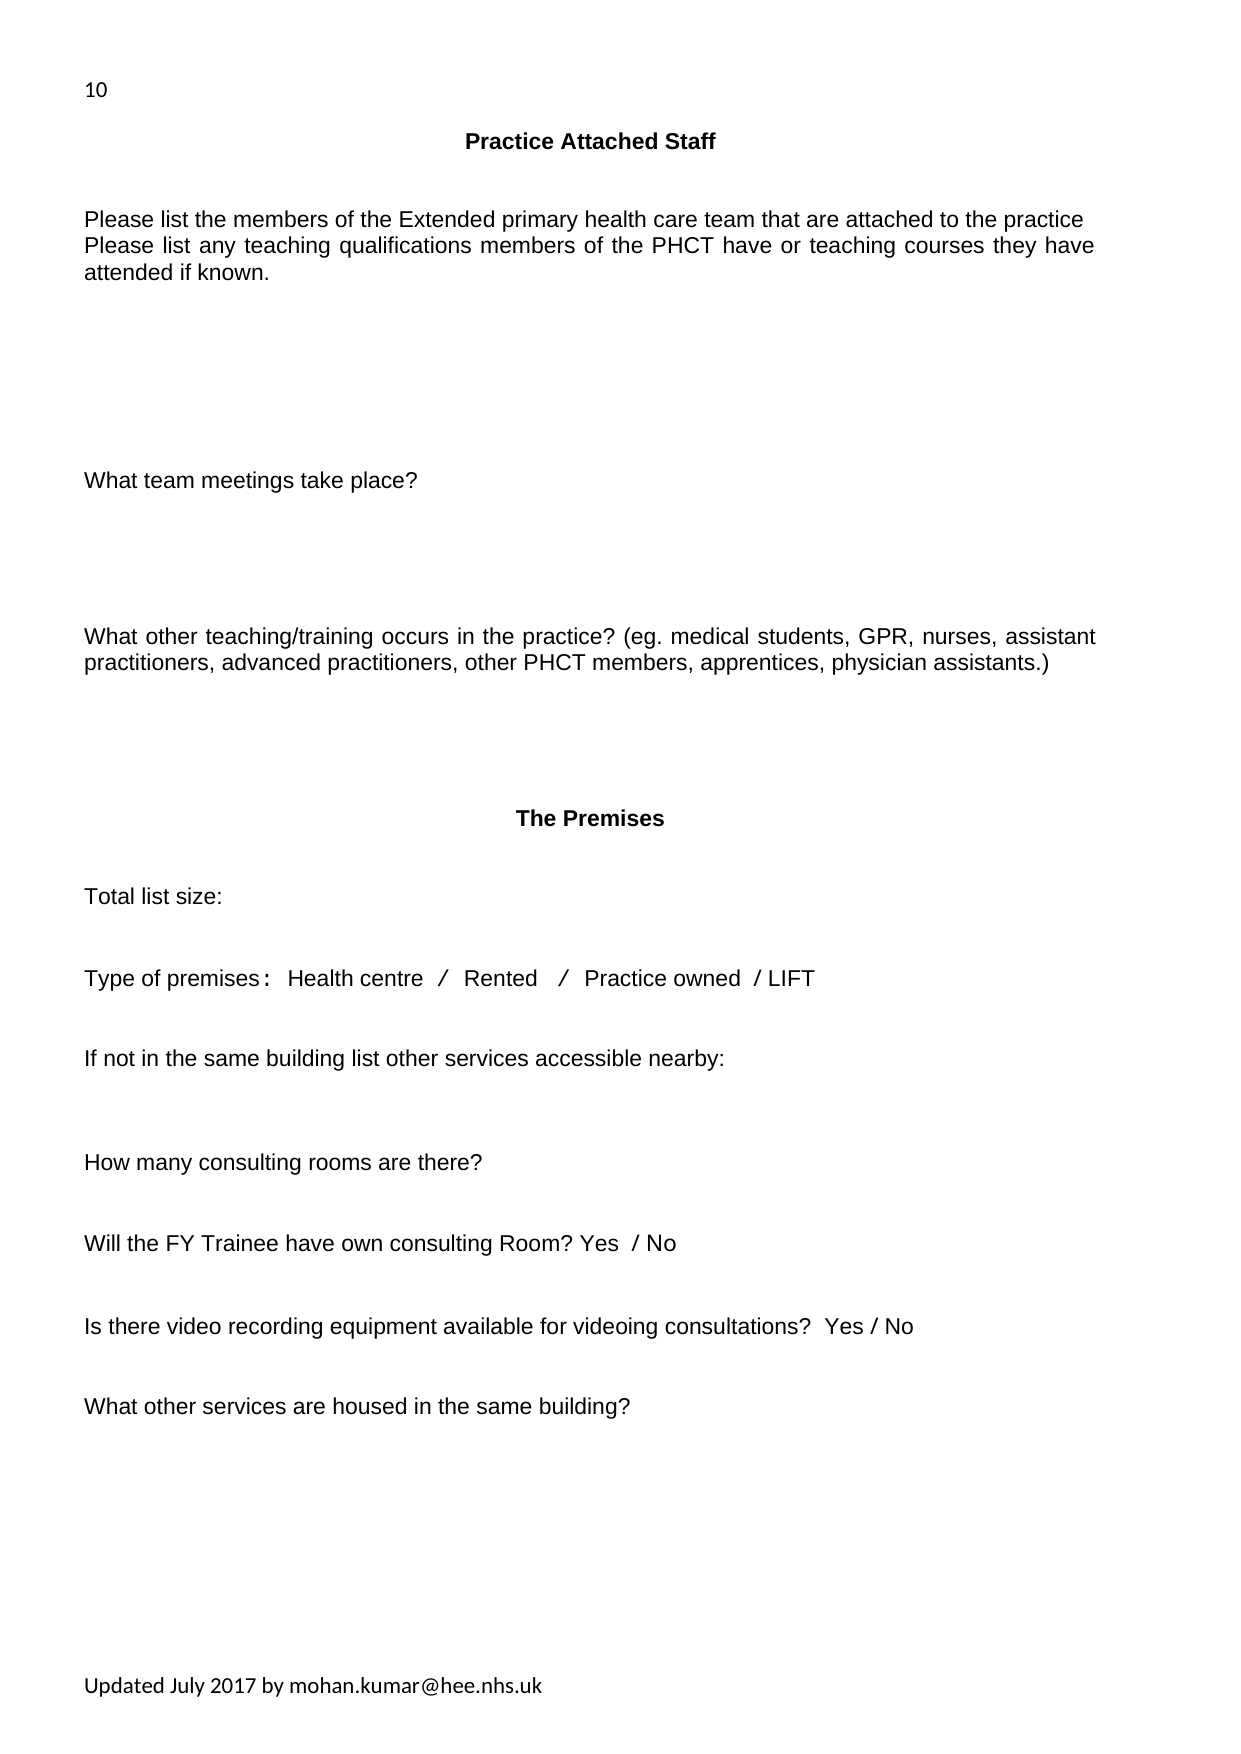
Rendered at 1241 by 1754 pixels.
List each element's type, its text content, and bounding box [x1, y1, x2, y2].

text What team meetings take place? [84, 467, 1096, 493]
text Type of premises: Health centre / Rented / Practice owned / LIFT [84, 961, 1023, 993]
text Will the FY Trainee have own consulting Room? Yes / No [84, 1227, 1096, 1258]
text Total list size: [84, 883, 796, 909]
text What other services are housed in the same building? [84, 1393, 1042, 1420]
text The Premises [84, 805, 1096, 831]
text How many consulting rooms are there? [84, 1149, 796, 1175]
text If not in the same building list other services accessible nearby: [84, 1045, 796, 1071]
text Practice Attached Staff [84, 128, 1096, 154]
text Is there video recording equipment available for videoing consultations? Yes / No [84, 1310, 1096, 1341]
text What other teaching/training occurs in the practice? (eg. medical students, GPR, nurses, assistant practitioners, advanced practitioners, other PHCT members, apprentices, physician assistants.) [84, 623, 1096, 675]
text Please list the members of the Extended primary health care team that are attached to the practice Please list any teaching qualifications members of the PHCT have or teaching courses they have attended if known. [84, 206, 1096, 285]
